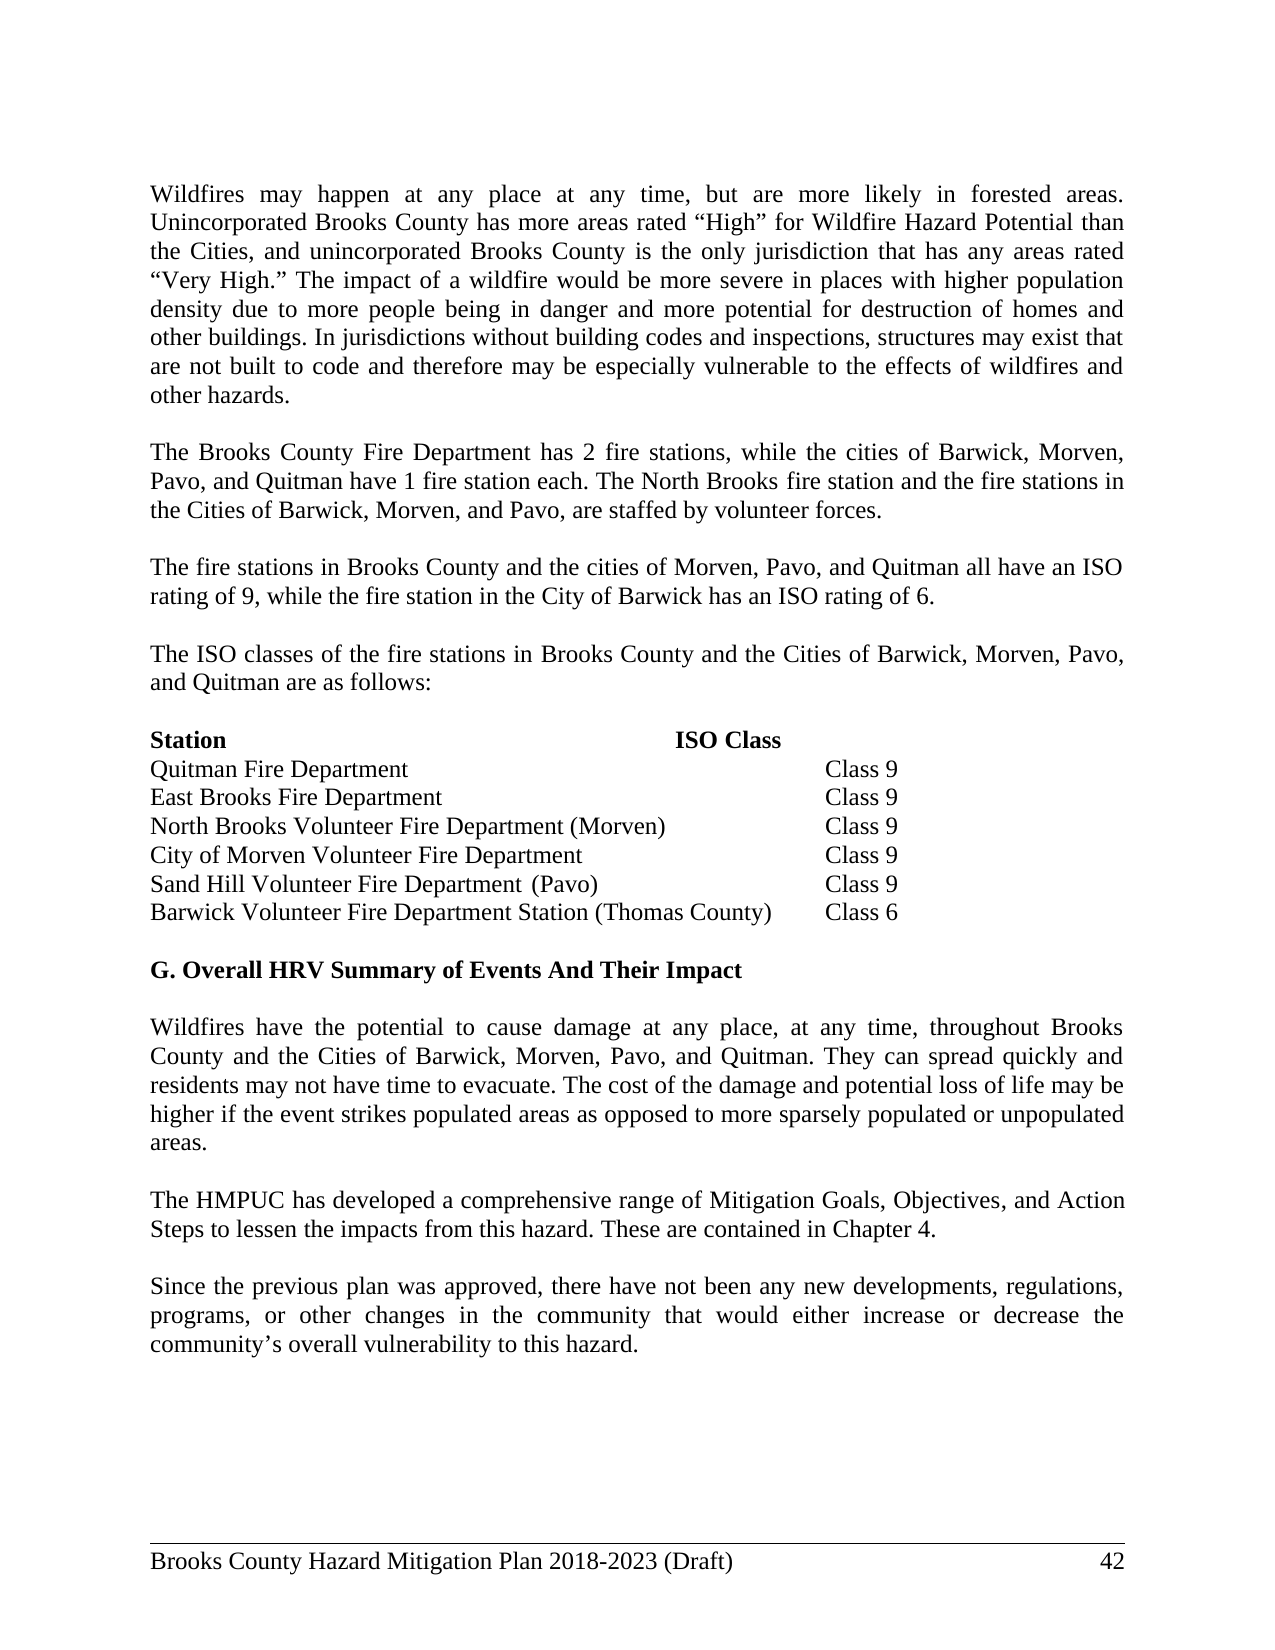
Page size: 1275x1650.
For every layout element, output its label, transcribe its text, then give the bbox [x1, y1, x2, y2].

subtitle G. Overall HRV Summary of Events And Their Impact [150, 955, 1125, 984]
text The fire stations in Brooks County and the cities of Morven, Pavo, and Quitman all have an ISO rating of 9, while the fire station in the City of Barwick has an ISO rating of 6. [150, 552, 1125, 610]
text Wildfires have the potential to cause damage at any place, at any time, throughout Brooks County and the Cities of Barwick, Morven, Pavo, and Quitman. They can spread quickly and residents may not have time to evacuate. The cost of the damage and potential loss of life may be higher if the event strikes populated areas as opposed to more sparsely populated or unpopulated areas. [150, 1012, 1125, 1156]
text Sand Hill Volunteer Fire Department (Pavo) Class 9 [150, 869, 1125, 897]
text City of Morven Volunteer Fire Department Class 9 [150, 840, 1125, 869]
text The HMPUC has developed a comprehensive range of Mitigation Goals, Objectives, and Action Steps to lessen the impacts from this hazard. These are contained in Chapter 4. [150, 1185, 1125, 1242]
text Since the previous plan was approved, there have not been any new developments, regulations, programs, or other changes in the community that would either increase or decrease the community’s overall vulnerability to this hazard. [150, 1271, 1125, 1357]
text Wildfires may happen at any place at any time, but are more likely in forested areas. Unincorporated Brooks County has more areas rated “High” for Wildfire Hazard Potential than the Cities, and unincorporated Brooks County is the only jurisdiction that has any areas rated “Very High.” The impact of a wildfire would be more severe in places with higher population density due to more people being in danger and more potential for destruction of homes and other buildings. In jurisdictions without building codes and inspections, structures may exist that are not built to code and therefore may be especially vulnerable to the effects of wildfires and other hazards. [150, 179, 1125, 409]
text Barwick Volunteer Fire Department Station (Thomas County) Class 6 [150, 897, 1125, 926]
text The ISO classes of the fire stations in Brooks County and the Cities of Barwick, Morven, Pavo, and Quitman are as follows: [150, 639, 1125, 696]
text Station ISO Class [150, 725, 1125, 754]
text North Brooks Volunteer Fire Department (Morven) Class 9 [150, 811, 1125, 840]
text East Brooks Fire Department Class 9 [150, 782, 1125, 811]
text The Brooks County Fire Department has 2 fire stations, while the cities of Barwick, Morven, Pavo, and Quitman have 1 fire station each. The North Brooks fire station and the fire stations in the Cities of Barwick, Morven, and Pavo, are staffed by volunteer forces. [150, 437, 1125, 524]
text Quitman Fire Department Class 9 [150, 754, 1125, 782]
